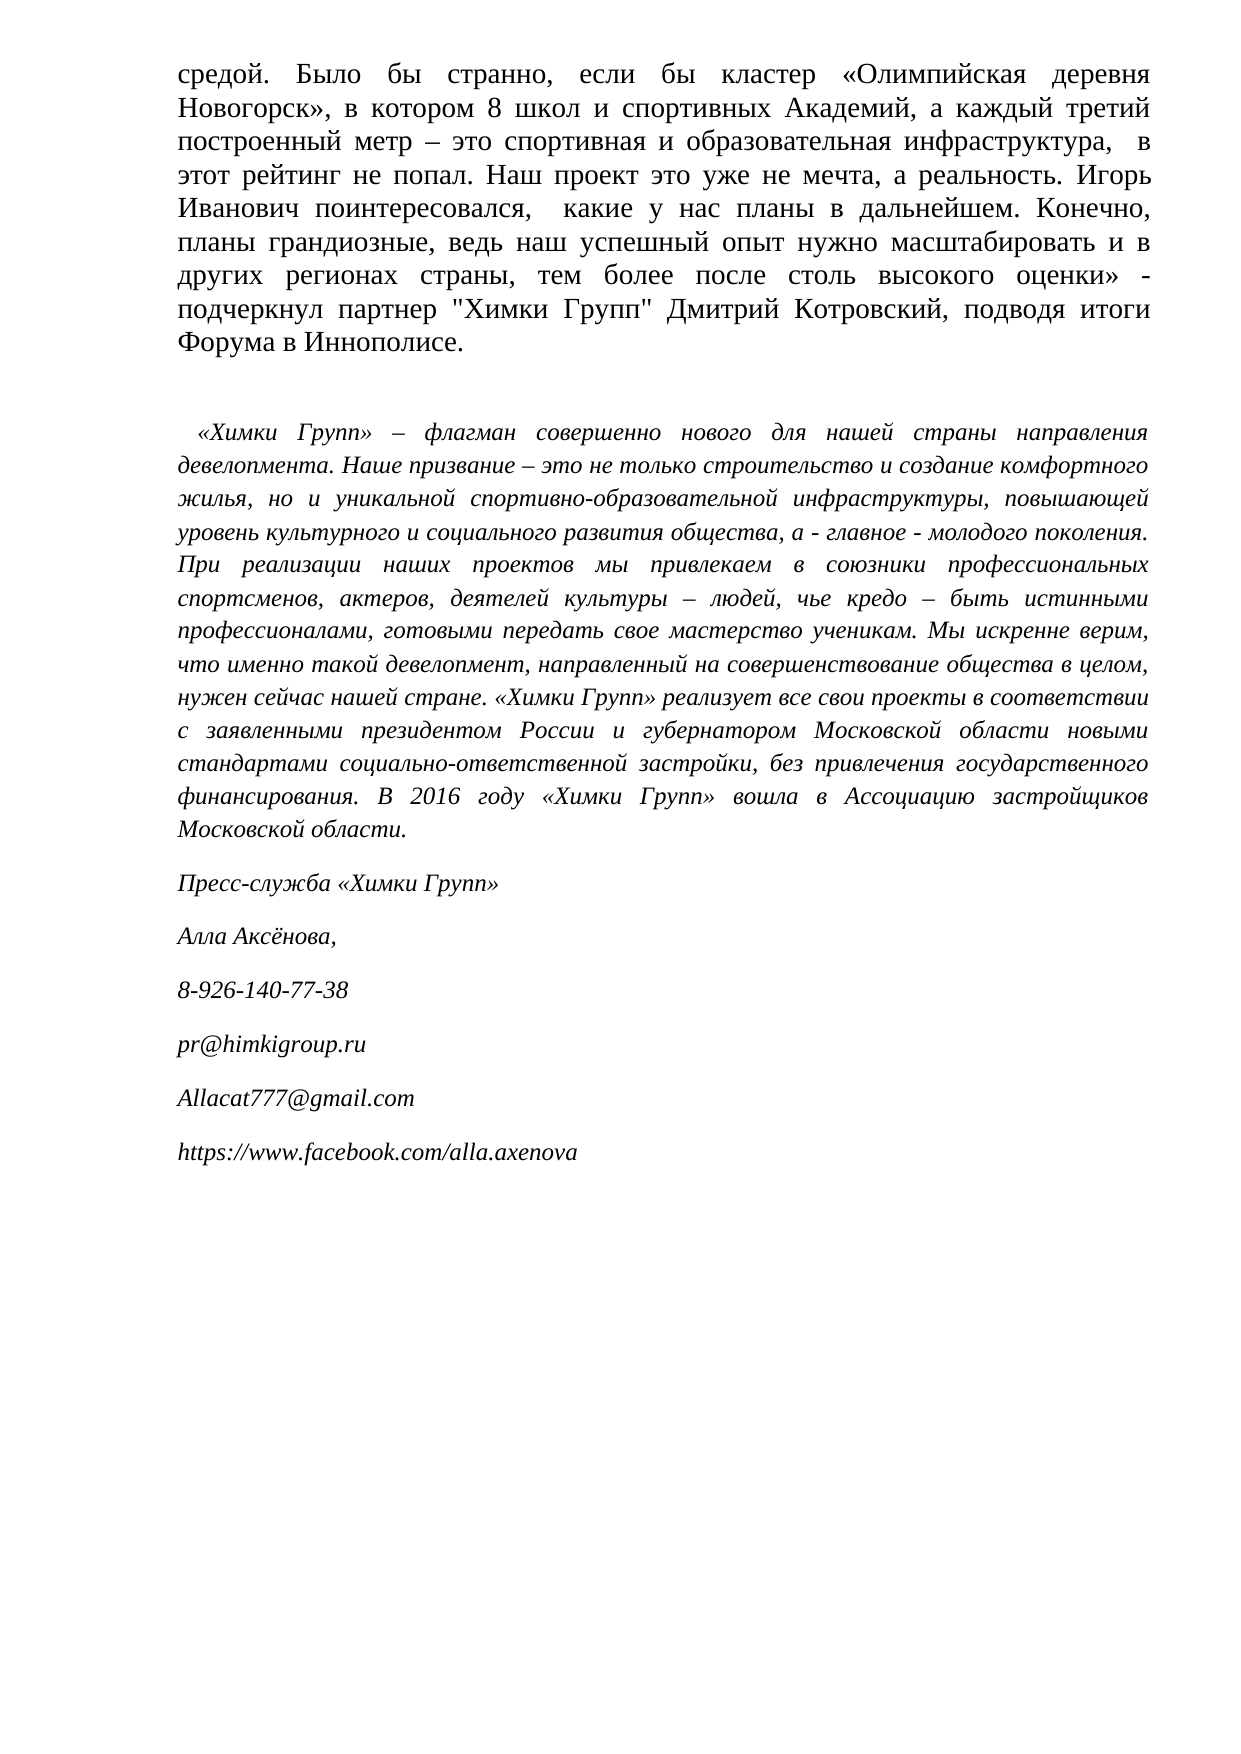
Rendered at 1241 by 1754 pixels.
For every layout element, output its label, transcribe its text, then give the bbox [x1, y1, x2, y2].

text Алла Аксёнова, [177, 921, 1152, 950]
text Allacat777@gmail.com [177, 1083, 1152, 1112]
text «Химки Групп» – флагман совершенно нового для нашей страны направления девелопмента. Наше призвание – это не только строительство и создание комфортного жилья, но и уникальной спортивно-образовательной инфраструктуры, повышающей уровень культурного и социального развития общества, а - главное - молодого поколения. При реализации наших проектов мы привлекаем в союзники профессиональных спортсменов, актеров, деятелей культуры – людей, чье кредо – быть истинными профессионалами, готовыми передать свое мастерство ученикам. Мы искренне верим, что именно такой девелопмент, направленный на совершенствование общества в целом, нужен сейчас нашей стране. «Химки Групп» реализует все свои проекты в соответствии с заявленными президентом России и губернатором Московской области новыми стандартами социально-ответственной застройки, без привлечения государственного финансирования. В 2016 году «Химки Групп» вошла в Ассоциацию застройщиков Московской области. [177, 417, 1152, 842]
text https://www.facebook.com/alla.axenova [177, 1137, 1152, 1166]
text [177, 56, 1152, 358]
text Пресс-служба «Химки Групп» [177, 868, 1152, 896]
text pr@himkigroup.ru [177, 1029, 1152, 1058]
text 8-926-140-77-38 [177, 975, 1152, 1004]
